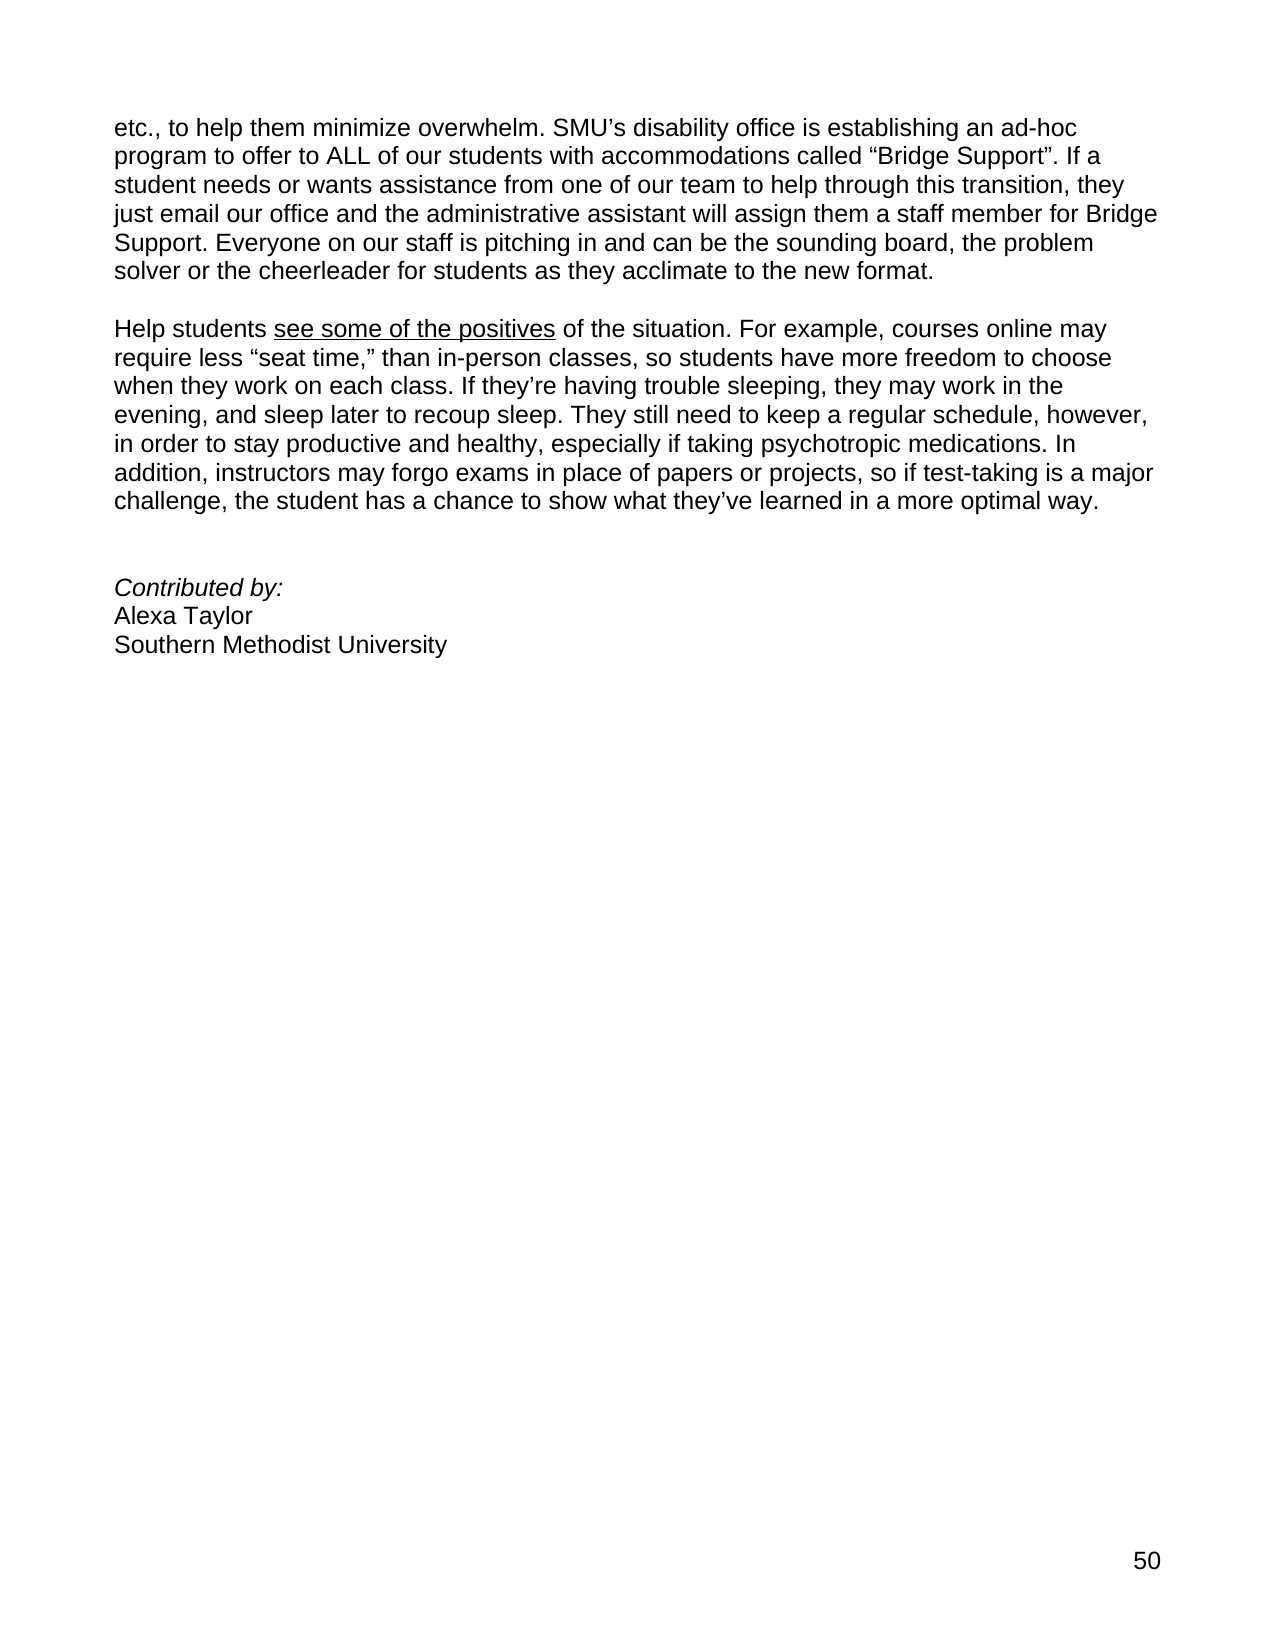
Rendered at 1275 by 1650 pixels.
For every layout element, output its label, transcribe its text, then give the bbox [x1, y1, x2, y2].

text Southern Methodist University [114, 630, 1161, 659]
text Help students see some of the positives of the situation. For example, courses online may require less “seat time,” than in-person classes, so students have more freedom to choose when they work on each class. If they’re having trouble sleeping, they may work in the evening, and sleep later to recoup sleep. They still need to keep a regular schedule, however, in order to stay productive and healthy, especially if taking psychotropic medications. In addition, instructors may forgo exams in place of papers or projects, so if test-taking is a major challenge, the student has a chance to show what they’ve learned in a more optimal way. [114, 314, 1161, 515]
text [114, 112, 1161, 285]
text Contributed by: [114, 572, 1161, 601]
text Alexa Taylor [114, 601, 1161, 630]
